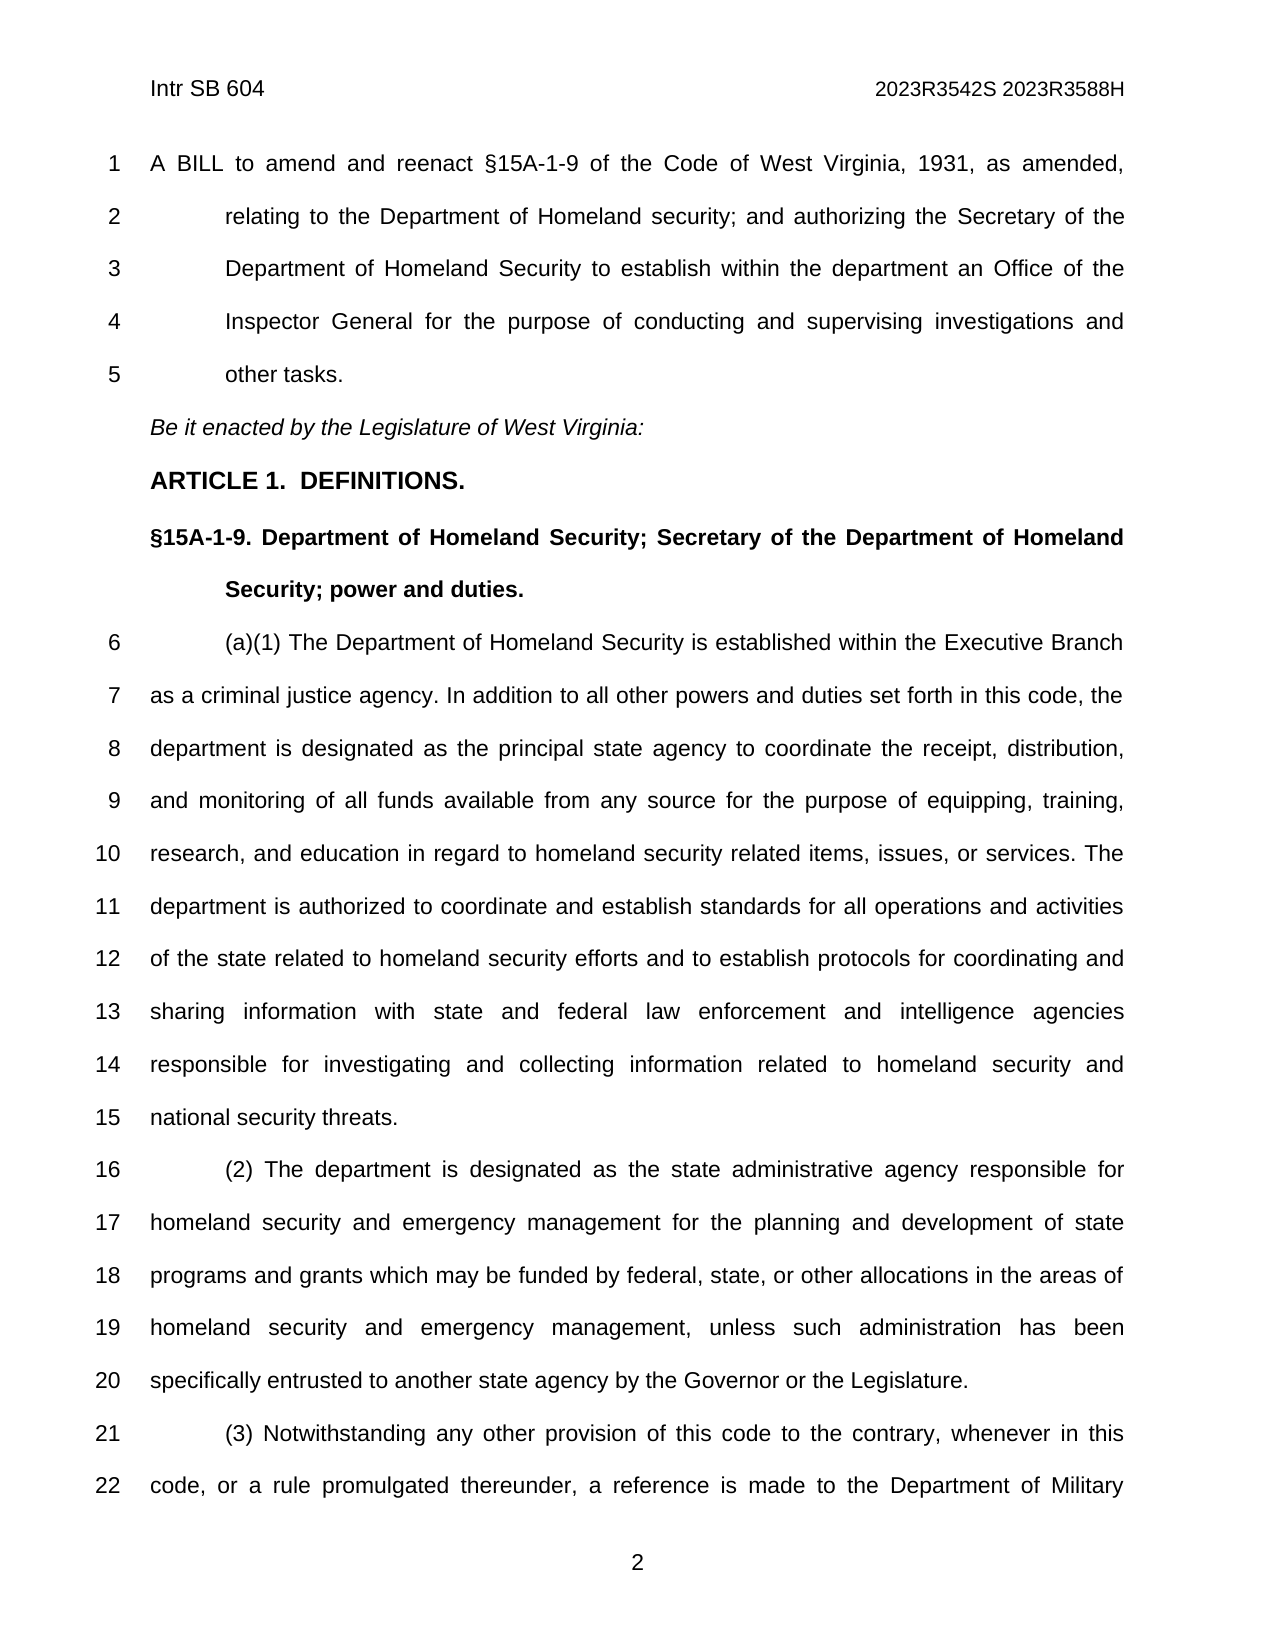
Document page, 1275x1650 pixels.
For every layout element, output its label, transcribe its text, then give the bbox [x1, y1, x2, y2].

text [150, 1420, 1125, 1499]
title A BILL to amend and reenact §15A-1-9 of the Code of West Virginia, 1931, as amended, relating to the Department of Homeland security; and authorizing the Secretary of the Department of Homeland Security to establish within the department an Office of the Inspector General for the purpose of conducting and supervising investigations and other tasks. [150, 150, 1125, 387]
text (2) The department is designated as the state administrative agency responsible for homeland security and emergency management for the planning and development of state programs and grants which may be funded by federal, state, or other allocations in the areas of homeland security and emergency management, unless such administration has been specifically entrusted to another state agency by the Governor or the Legislature. [150, 1156, 1125, 1393]
subtitle §15A-1-9. Department of Homeland Security; Secretary of the Department of Homeland Security; power and duties. [150, 524, 1125, 603]
subtitle ARTICLE 1. Definitions. [150, 466, 1125, 495]
text (a)(1) The Department of Homeland Security is established within the Executive Branch as a criminal justice agency. In addition to all other powers and duties set forth in this code, the department is designated as the principal state agency to coordinate the receipt, distribution, and monitoring of all funds available from any source for the purpose of equipping, training, research, and education in regard to homeland security related items, issues, or services. The department is authorized to coordinate and establish standards for all operations and activities of the state related to homeland security efforts and to establish protocols for coordinating and sharing information with state and federal law enforcement and intelligence agencies responsible for investigating and collecting information related to homeland security and national security threats. [150, 629, 1125, 1130]
text Be it enacted by the Legislature of West Virginia: [150, 413, 1125, 440]
